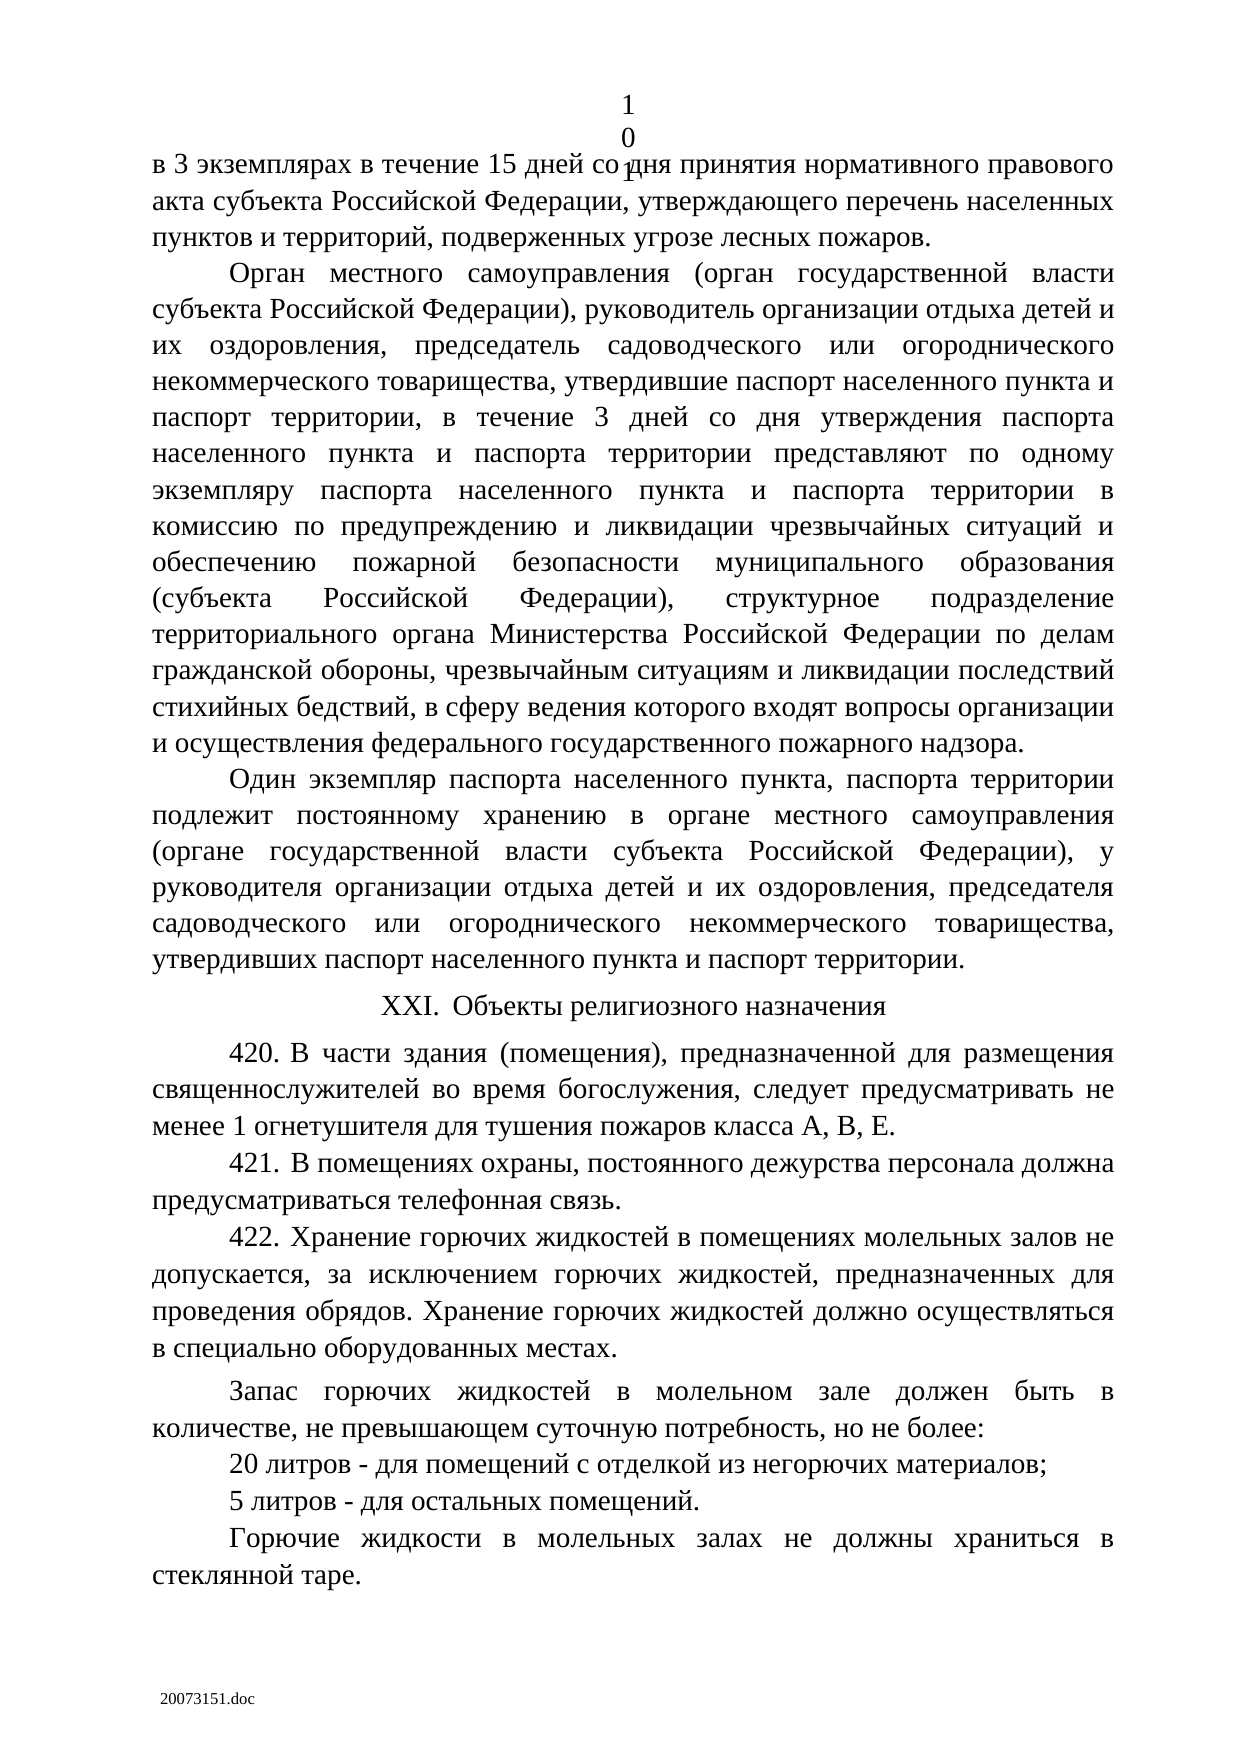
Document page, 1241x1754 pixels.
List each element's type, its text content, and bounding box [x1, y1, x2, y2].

text Один экземпляр паспорта населенного пункта, паспорта территории подлежит постоянному хранению в органе местного самоуправления (органе государственной власти субъекта Российской Федерации), у руководителя организации отдыха детей и их оздоровления, председателя садоводческого или огороднического некоммерческого товарищества, утвердивших паспорт населенного пункта и паспорт территории. [152, 761, 1115, 975]
text Запас горючих жидкостей в молельном зале должен быть в количестве, не превышающем суточную потребность, но не более: [152, 1373, 1115, 1443]
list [152, 146, 1115, 252]
text 5 литров - для остальных помещений. [152, 1483, 1115, 1517]
list В части здания (помещения), предназначенной для размещения священнослужителей во время богослужения, следует предусматривать не менее 1 огнетушителя для тушения пожаров класса А, В, Е. [152, 1035, 1115, 1142]
text Орган местного самоуправления (орган государственной власти субъекта Российской Федерации), руководитель организации отдыха детей и их оздоровления, председатель садоводческого или огороднического некоммерческого товарищества, утвердившие паспорт населенного пункта и паспорт территории, в течение 3 дней со дня утверждения паспорта населенного пункта и паспорта территории представляют по одному экземпляру паспорта населенного пункта и паспорта территории в комиссию по предупреждению и ликвидации чрезвычайных ситуаций и обеспечению пожарной безопасности муниципального образования (субъекта Российской Федерации), структурное подразделение территориального органа Министерства Российской Федерации по делам гражданской обороны, чрезвычайным ситуациям и ликвидации последствий стихийных бедствий, в сферу ведения которого входят вопросы организации и осуществления федерального государственного пожарного надзора. [152, 255, 1115, 758]
list В помещениях охраны, постоянного дежурства персонала должна предусматриваться телефонная связь. [152, 1145, 1115, 1216]
text Горючие жидкости в молельных залах не должны храниться в стеклянной таре. [152, 1520, 1115, 1591]
list Объекты религиозного назначения [152, 988, 1115, 1022]
list Хранение горючих жидкостей в помещениях молельных залов не допускается, за исключением горючих жидкостей, предназначенных для проведения обрядов. Хранение горючих жидкостей должно осуществляться в специально оборудованных местах. [152, 1219, 1115, 1363]
text 20 литров - для помещений с отделкой из негорючих материалов; [152, 1447, 1115, 1480]
